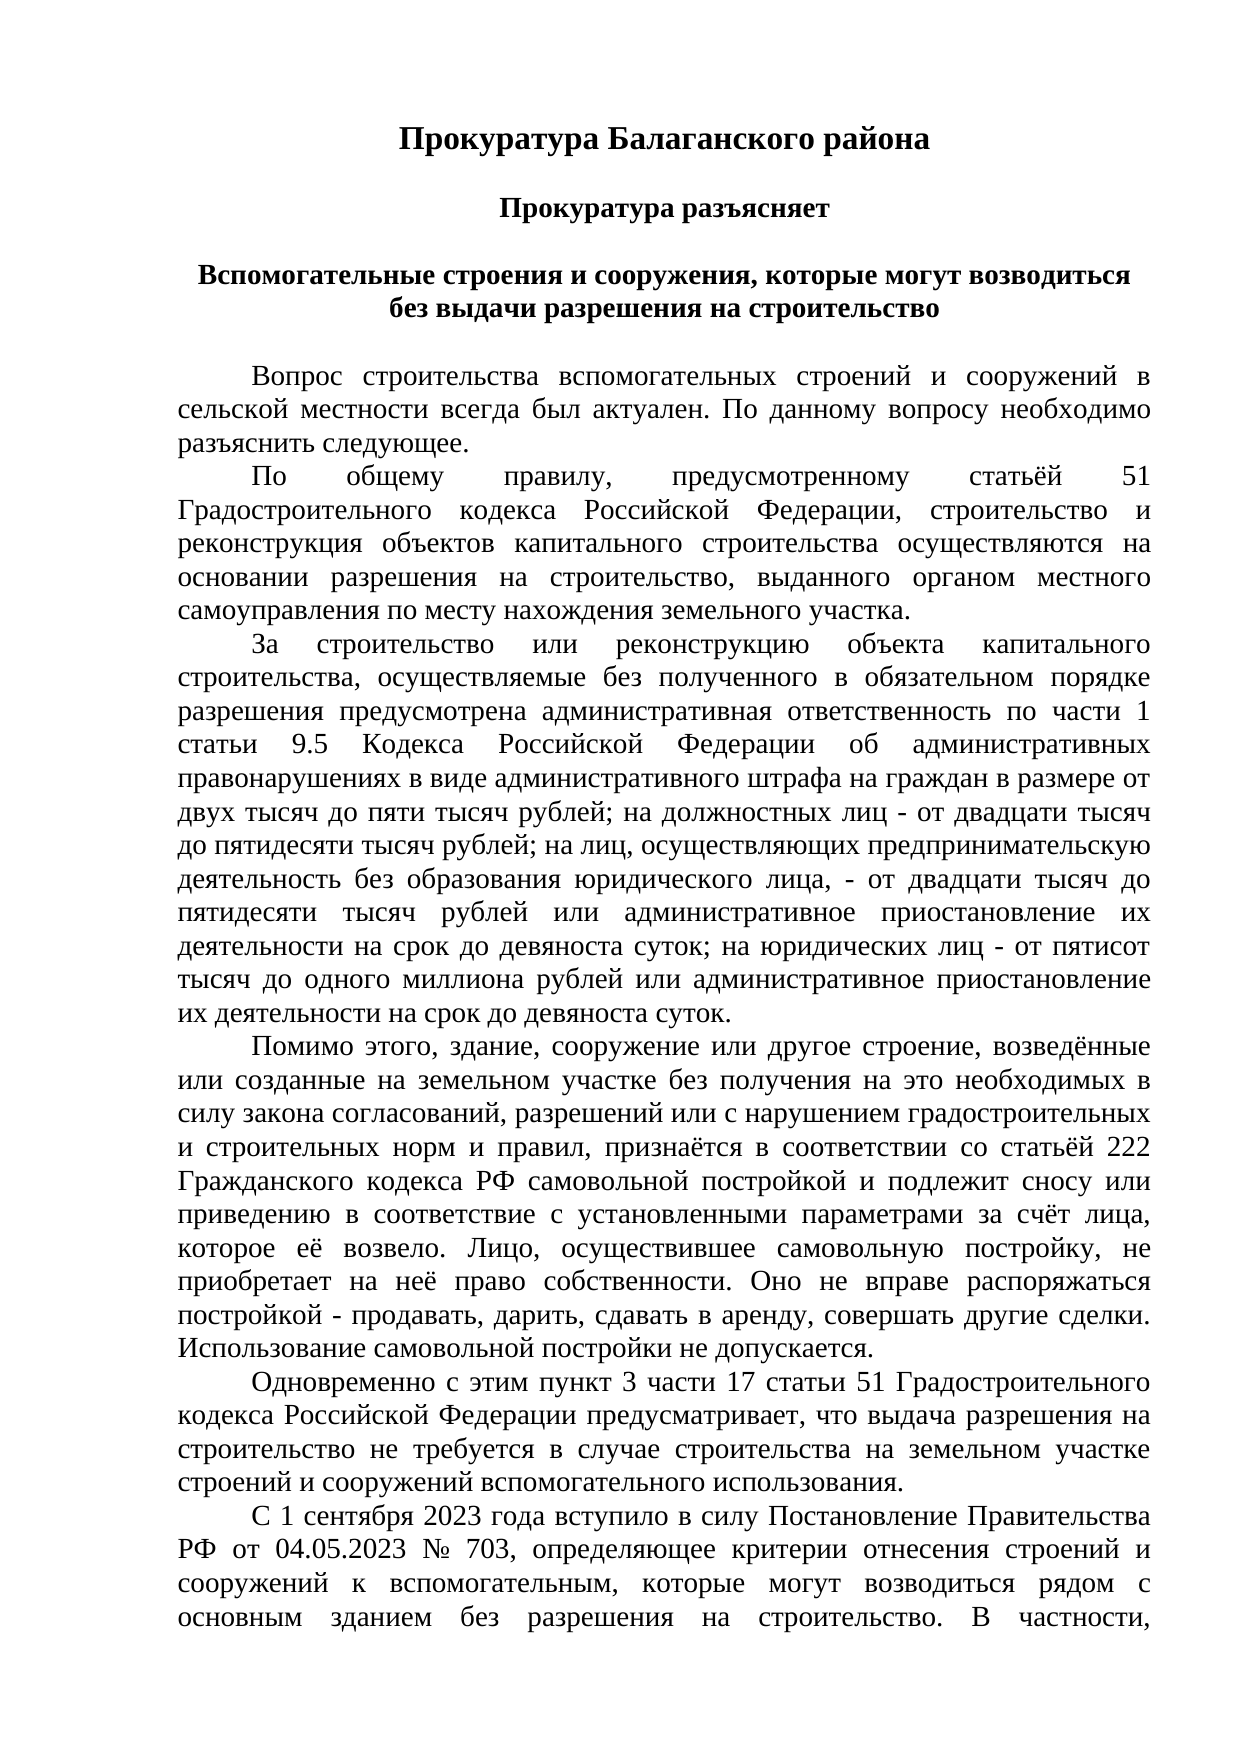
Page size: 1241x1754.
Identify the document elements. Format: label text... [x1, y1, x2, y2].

text Вспомогательные строения и сооружения, которые могут возводиться без выдачи разрешения на строительство [177, 257, 1152, 324]
text За строительство или реконструкцию объекта капитального строительства, осуществляемые без полученного в обязательном порядке разрешения предусмотрена административная ответственность по части 1 статьи 9.5 Кодекса Российской Федерации об административных правонарушениях в виде административного штрафа на граждан в размере от двух тысяч до пяти тысяч рублей; на должностных лиц - от двадцати тысяч до пятидесяти тысяч рублей; на лиц, осуществляющих предпринимательскую деятельность без образования юридического лица, - от двадцати тысяч до пятидесяти тысяч рублей или административное приостановление их деятельности на срок до девяноста суток; на юридических лиц - от пятисот тысяч до одного миллиона рублей или административное приостановление их деятельности на срок до девяноста суток. [177, 626, 1152, 1028]
text Прокуратура разъясняет [177, 190, 1152, 223]
text По общему правилу, предусмотренному статьёй 51 Градостроительного кодекса Российской Федерации, строительство и реконструкция объектов капитального строительства осуществляются на основании разрешения на строительство, выданного органом местного самоуправления по месту нахождения земельного участка. [177, 458, 1152, 626]
text Одновременно с этим пункт 3 части 17 статьи 51 Градостроительного кодекса Российской Федерации предусматривает, что выдача разрешения на строительство не требуется в случае строительства на земельном участке строений и сооружений вспомогательного использования. [177, 1364, 1152, 1498]
text Прокуратура Балаганского района [177, 118, 1152, 156]
text Помимо этого, здание, сооружение или другое строение, возведённые или созданные на земельном участке без получения на это необходимых в силу закона согласований, разрешений или с нарушением градостроительных и строительных норм и правил, признаётся в соответствии со статьёй 222 Гражданского кодекса РФ самовольной постройкой и подлежит сносу или приведению в соответствие с установленными параметрами за счёт лица, которое её возвело. Лицо, осуществившее самовольную постройку, не приобретает на неё право собственности. Оно не вправе распоряжаться постройкой - продавать, дарить, сдавать в аренду, совершать другие сделки. Использование самовольной постройки не допускается. [177, 1028, 1152, 1364]
text Вопрос строительства вспомогательных строений и сооружений в сельской местности всегда был актуален. По данному вопросу необходимо разъяснить следующее. [177, 358, 1152, 458]
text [177, 1498, 1152, 1632]
